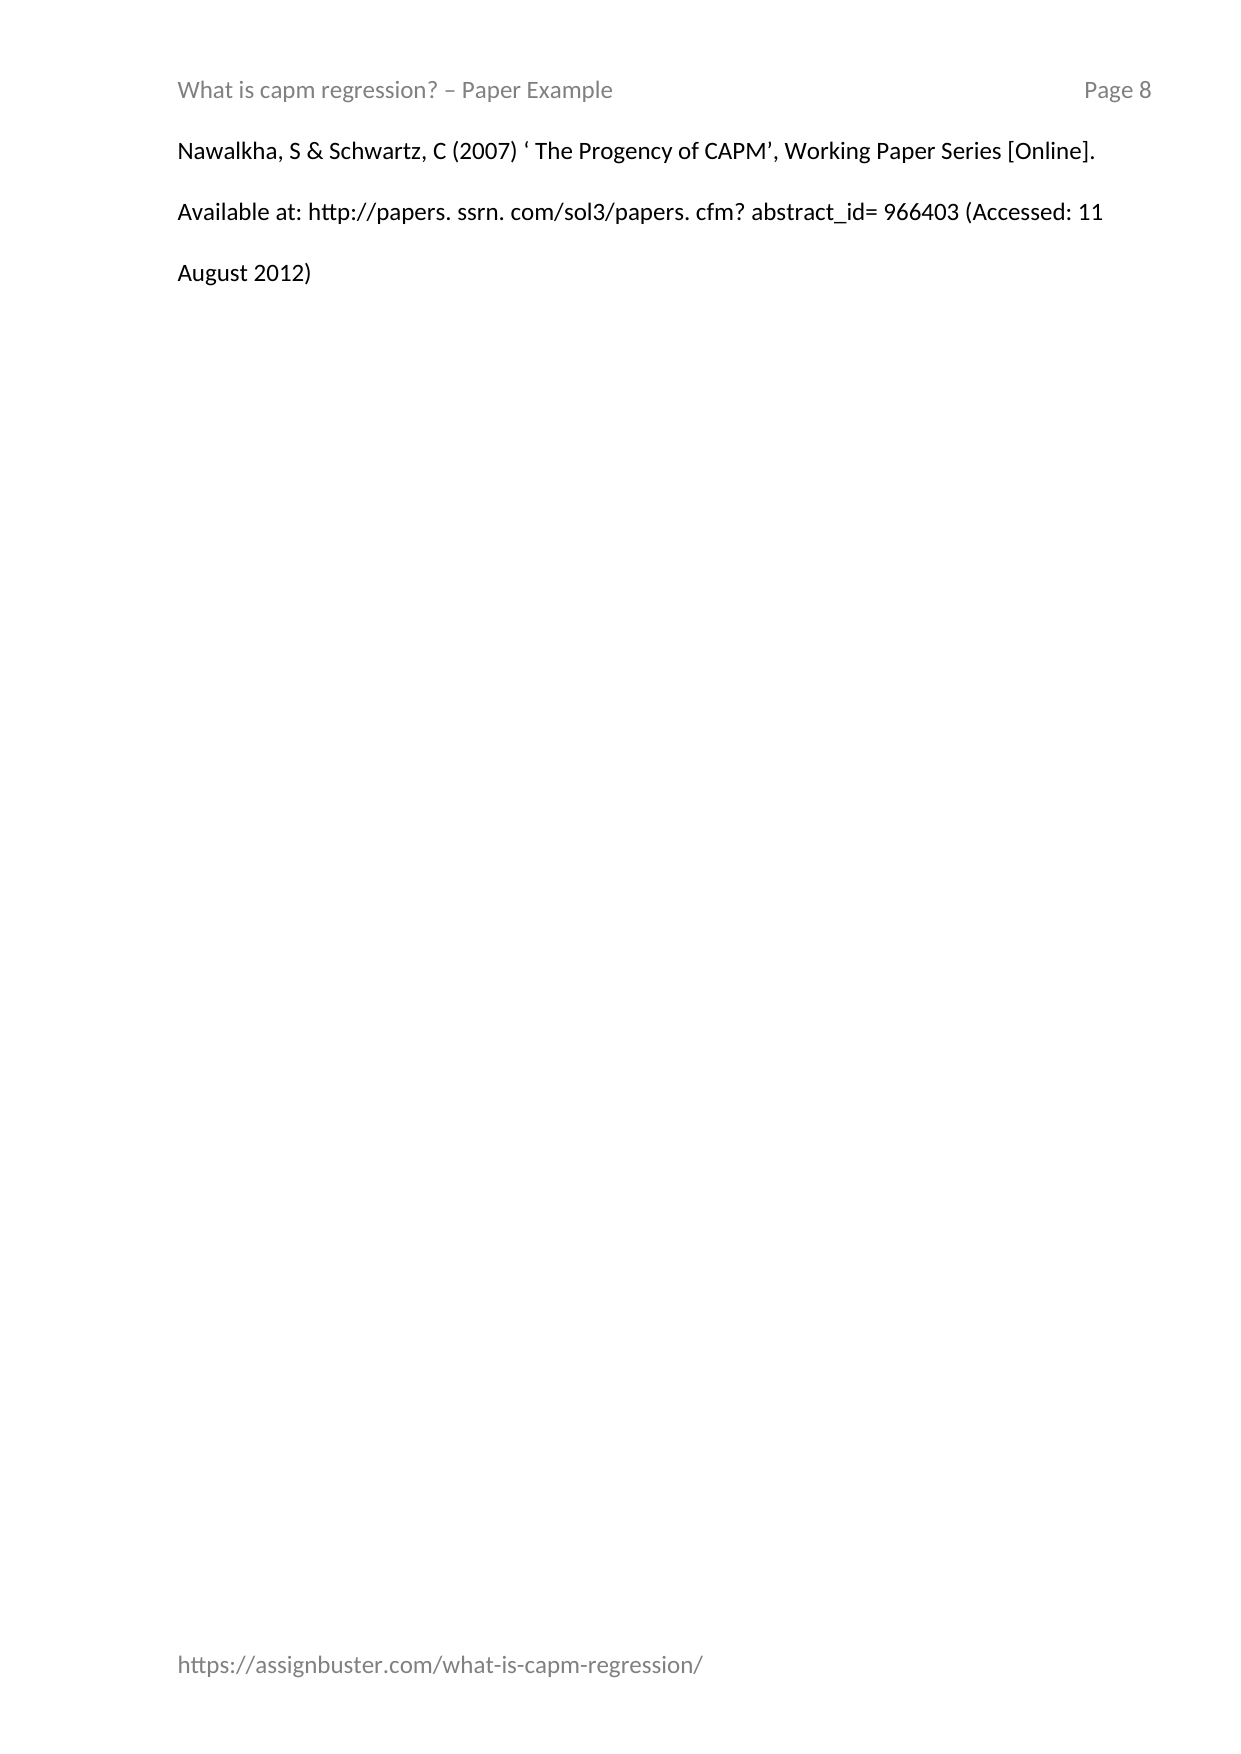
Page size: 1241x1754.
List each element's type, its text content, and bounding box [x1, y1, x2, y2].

text Nawalkha, S & Schwartz, C (2007) ‘ The Progency of CAPM’, Working Paper Series [Online]. Available at: http://papers. ssrn. com/sol3/papers. cfm? abstract_id= 966403 (Accessed: 11 August 2012) [177, 135, 1152, 287]
